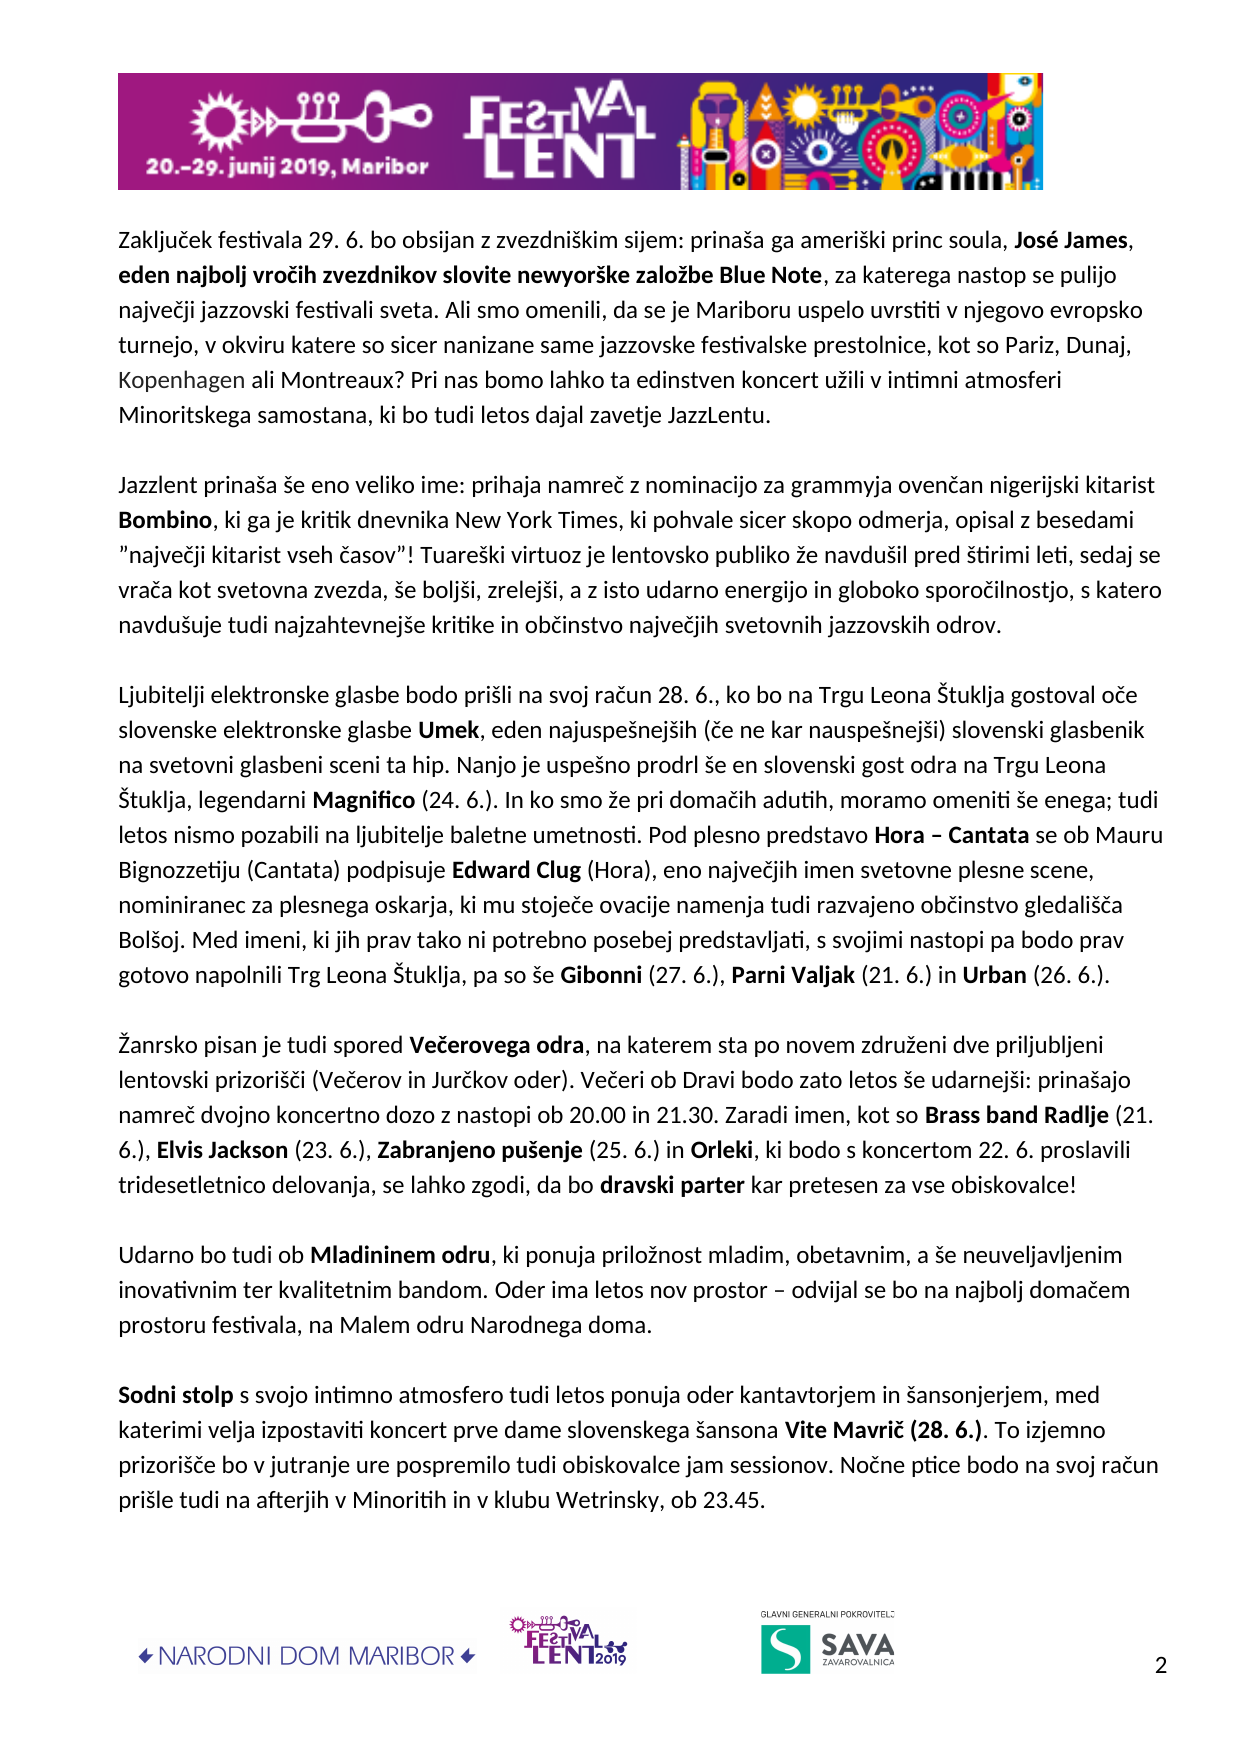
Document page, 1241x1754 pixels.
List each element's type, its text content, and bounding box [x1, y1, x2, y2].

text Jazzlent prinaša še eno veliko ime: prihaja namreč z nominacijo za grammyja ovenčan nigerijski kitarist Bombino, ki ga je kritik dnevnika New York Times, ki pohvale sicer skopo odmerja, opisal z besedami ”največji kitarist vseh časov”! Tuareški virtuoz je lentovsko publiko že navdušil pred štirimi leti, sedaj se vrača kot svetovna zvezda, še boljši, zrelejši, a z isto udarno energijo in globoko sporočilnostjo, s katero navdušuje tudi najzahtevnejše kritike in občinstvo največjih svetovnih jazzovskih odrov. [118, 469, 1167, 640]
text Sodni stolp s svojo intimno atmosfero tudi letos ponuja oder kantavtorjem in šansonjerjem, med katerimi velja izpostaviti koncert prve dame slovenskega šansona Vite Mavrič (28. 6.). To izjemno prizorišče bo v jutranje ure pospremilo tudi obiskovalce jam sessionov. Nočne ptice bodo na svoj račun prišle tudi na afterjih v Minoritih in v klubu Wetrinsky, ob 23.45. [118, 1379, 1167, 1515]
picture [1035, 178, 1039, 190]
text Žanrsko pisan je tudi spored Večerovega odra, na katerem sta po novem združeni dve priljubljeni lentovski prizorišči (Večerov in Jurčkov oder). Večeri ob Dravi bodo zato letos še udarnejši: prinašajo namreč dvojno koncertno dozo z nastopi ob 20.00 in 21.30. Zaradi imen, kot so Brass band Radlje (21. 6.), Elvis Jackson (23. 6.), Zabranjeno pušenje (25. 6.) in Orleki, ki bodo s koncertom 22. 6. proslavili tridesetletnico delovanja, se lahko zgodi, da bo dravski parter kar pretesen za vse obiskovalce! [118, 1029, 1167, 1200]
text Ljubitelji elektronske glasbe bodo prišli na svoj račun 28. 6., ko bo na Trgu Leona Štuklja gostoval oče slovenske elektronske glasbe Umek, eden najuspešnejših (če ne kar nauspešnejši) slovenski glasbenik na svetovni glasbeni sceni ta hip. Nanjo je uspešno prodrl še en slovenski gost odra na Trgu Leona Štuklja, legendarni Magnifico (24. 6.). In ko smo že pri domačih adutih, moramo omeniti še enega; tudi letos nismo pozabili na ljubitelje baletne umetnosti. Pod plesno predstavo Hora – Cantata se ob Mauru Bignozzetiju (Cantata) podpisuje Edward Clug (Hora), eno največjih imen svetovne plesne scene, nominiranec za plesnega oskarja, ki mu stoječe ovacije namenja tudi razvajeno občinstvo gledališča Bolšoj. Med imeni, ki jih prav tako ni potrebno posebej predstavljati, s svojimi nastopi pa bodo prav gotovo napolnili Trg Leona Štuklja, pa so še Gibonni (27. 6.), Parni Valjak (21. 6.) in Urban (26. 6.). [118, 679, 1167, 990]
picture [137, 1638, 477, 1674]
picture [499, 1607, 637, 1674]
picture [118, 73, 1044, 190]
text Zaključek festivala 29. 6. bo obsijan z zvezdniškim sijem: prinaša ga ameriški princ soula, José James, eden najbolj vročih zvezdnikov slovite newyorške založbe Blue Note, za katerega nastop se pulijo največji jazzovski festivali sveta. Ali smo omenili, da se je Mariboru uspelo uvrstiti v njegovo evropsko turnejo, v okviru katere so sicer nanizane same jazzovske festivalske prestolnice, kot so Pariz, Dunaj, Kopenhagen ali Montreaux? Pri nas bomo lahko ta edinstven koncert užili v intimni atmosferi Minoritskega samostana, ki bo tudi letos dajal zavetje JazzLentu. [118, 224, 1167, 430]
text Udarno bo tudi ob Mladininem odru, ki ponuja priložnost mladim, obetavnim, a še neuveljavljenim inovativnim ter kvalitetnim bandom. Oder ima letos nov prostor – odvijal se bo na najbolj domačem prostoru festivala, na Malem odru Narodnega doma. [118, 1239, 1167, 1340]
picture [761, 1611, 895, 1674]
